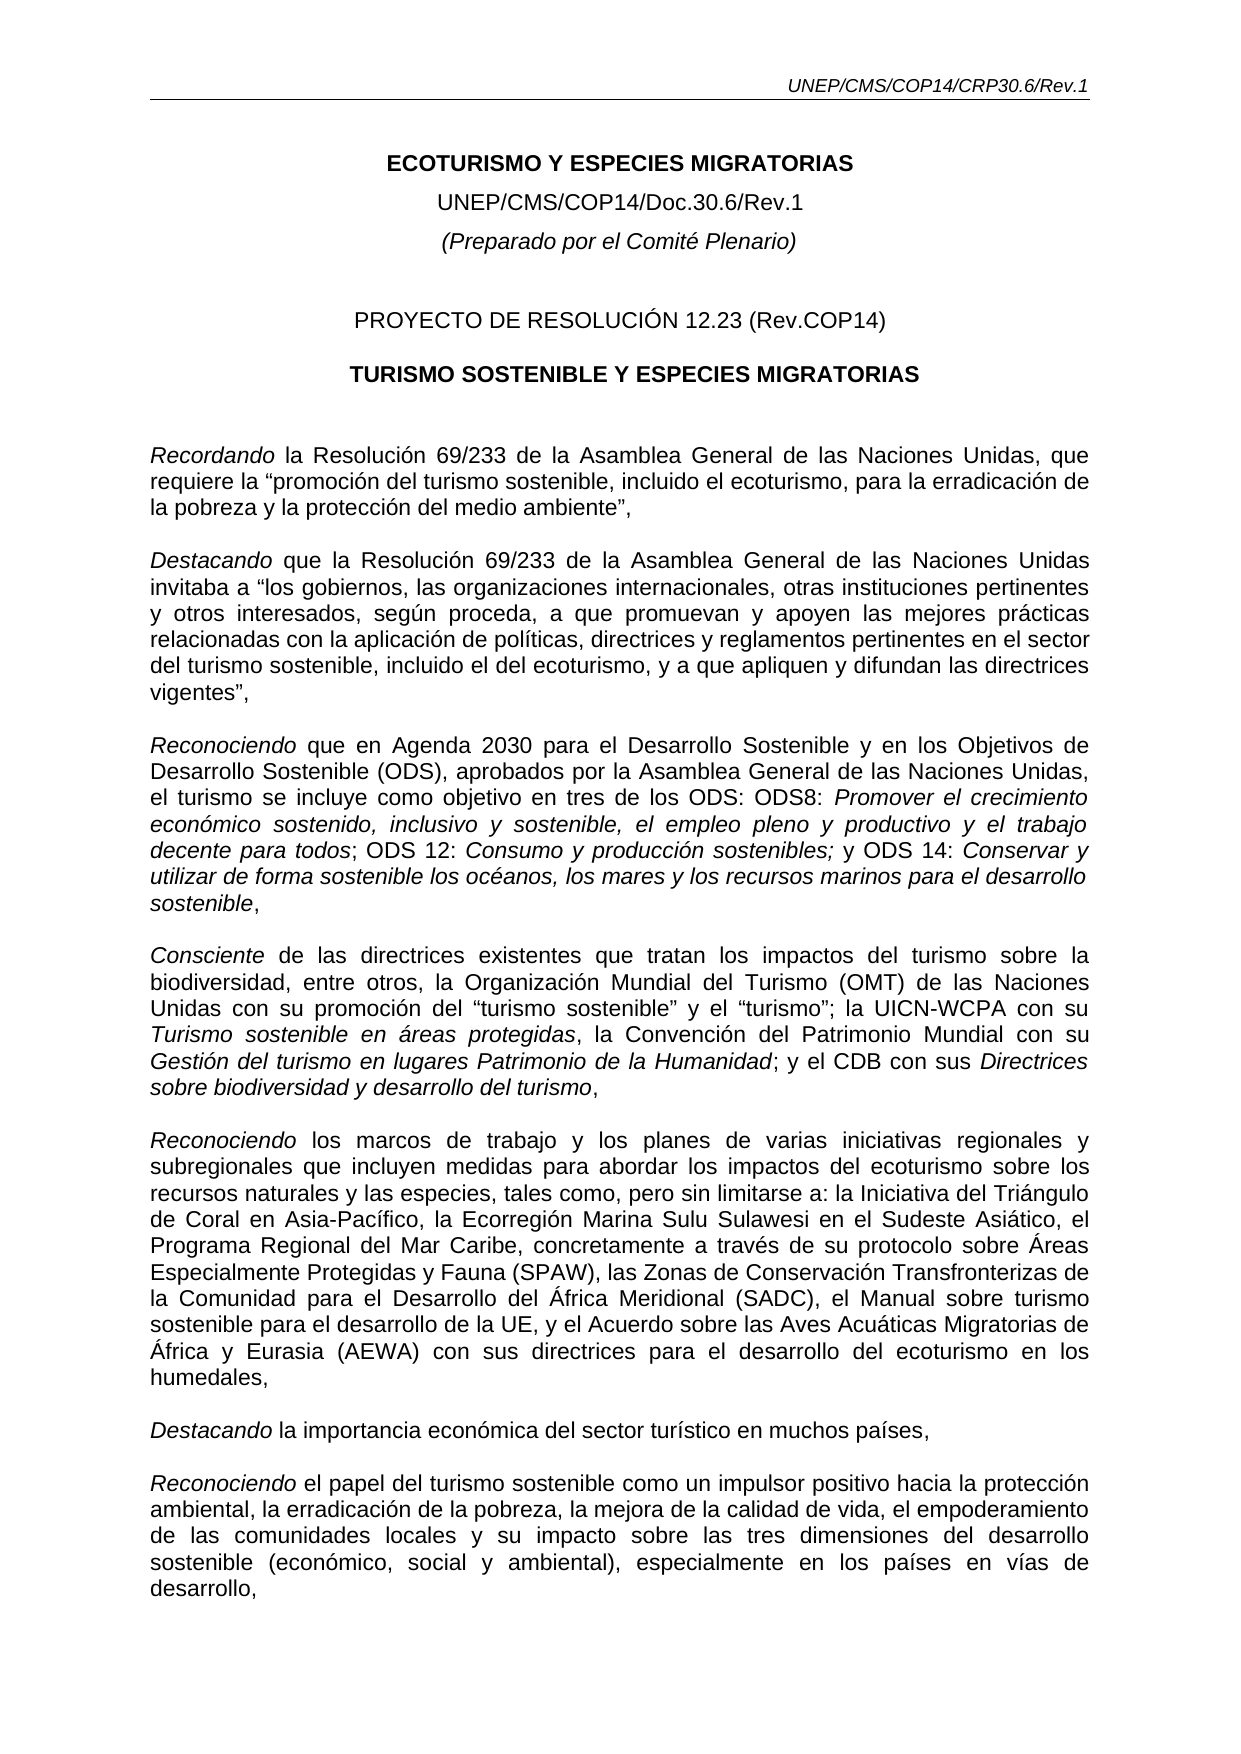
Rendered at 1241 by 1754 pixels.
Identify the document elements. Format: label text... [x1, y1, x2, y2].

text Destacando la importancia económica del sector turístico en muchos países, [150, 1417, 1090, 1443]
text TURISMO SOSTENIBLE Y ESPECIES MIGRATORIAS [141, 361, 1128, 387]
text PROYECTO DE RESOLUCIÓN 12.23 (Rev.COP14) [150, 307, 1090, 333]
text Destacando que la Resolución 69/233 de la Asamblea General de las Naciones Unidas invitaba a “los gobiernos, las organizaciones internacionales, otras instituciones pertinentes y otros interesados, según proceda, a que promuevan y apoyen las mejores prácticas relacionadas con la aplicación de políticas, directrices y reglamentos pertinentes en el sector del turismo sostenible, incluido el del ecoturismo, y a que apliquen y difundan las directrices vigentes”, [150, 547, 1090, 705]
text Consciente de las directrices existentes que tratan los impactos del turismo sobre la biodiversidad, entre otros, la Organización Mundial del Turismo (OMT) de las Naciones Unidas con su promoción del “turismo sostenible” y el “turismo”; la UICN-WCPA con su Turismo sostenible en áreas protegidas, la Convención del Patrimonio Mundial con su Gestión del turismo en lugares Patrimonio de la Humanidad; y el CDB con sus Directrices sobre biodiversidad y desarrollo del turismo, [150, 942, 1090, 1101]
text Reconociendo que en Agenda 2030 para el Desarrollo Sostenible y en los Objetivos de Desarrollo Sostenible (ODS), aprobados por la Asamblea General de las Naciones Unidas, el turismo se incluye como objetivo en tres de los ODS: ODS8: Promover el crecimiento económico sostenido, inclusivo y sostenible, el empleo pleno y productivo y el trabajo decente para todos; ODS 12: Consumo y producción sostenibles; y ODS 14: Conservar y utilizar de forma sostenible los océanos, los mares y los recursos marinos para el desarrollo sostenible, [150, 732, 1090, 916]
text Recordando la Resolución 69/233 de la Asamblea General de las Naciones Unidas, que requiere la “promoción del turismo sostenible, incluido el ecoturismo, para la erradicación de la pobreza y la protección del medio ambiente”, [150, 442, 1090, 521]
text (Preparado por el Comité Plenario) [150, 228, 1090, 254]
text Reconociendo los marcos de trabajo y los planes de varias iniciativas regionales y subregionales que incluyen medidas para abordar los impactos del ecoturismo sobre los recursos naturales y las especies, tales como, pero sin limitarse a: la Iniciativa del Triángulo de Coral en Asia-Pacífico, la Ecorregión Marina Sulu Sulawesi en el Sudeste Asiático, el Programa Regional del Mar Caribe, concretamente a través de su protocolo sobre Áreas Especialmente Protegidas y Fauna (SPAW), las Zonas de Conservación Transfronterizas de la Comunidad para el Desarrollo del África Meridional (SADC), el Manual sobre turismo sostenible para el desarrollo de la UE, y el Acuerdo sobre las Aves Acuáticas Migratorias de África y Eurasia (AEWA) con sus directrices para el desarrollo del ecoturismo en los humedales, [150, 1127, 1090, 1390]
text Reconociendo el papel del turismo sostenible como un impulsor positivo hacia la protección ambiental, la erradicación de la pobreza, la mejora de la calidad de vida, el empoderamiento de las comunidades locales y su impacto sobre las tres dimensiones del desarrollo sostenible (económico, social y ambiental), especialmente en los países en vías de desarrollo, [150, 1469, 1090, 1601]
text ECOTURISMO Y ESPECIES MIGRATORIAS [150, 150, 1090, 176]
text UNEP/CMS/COP14/Doc.30.6/Rev.1 [150, 189, 1090, 215]
